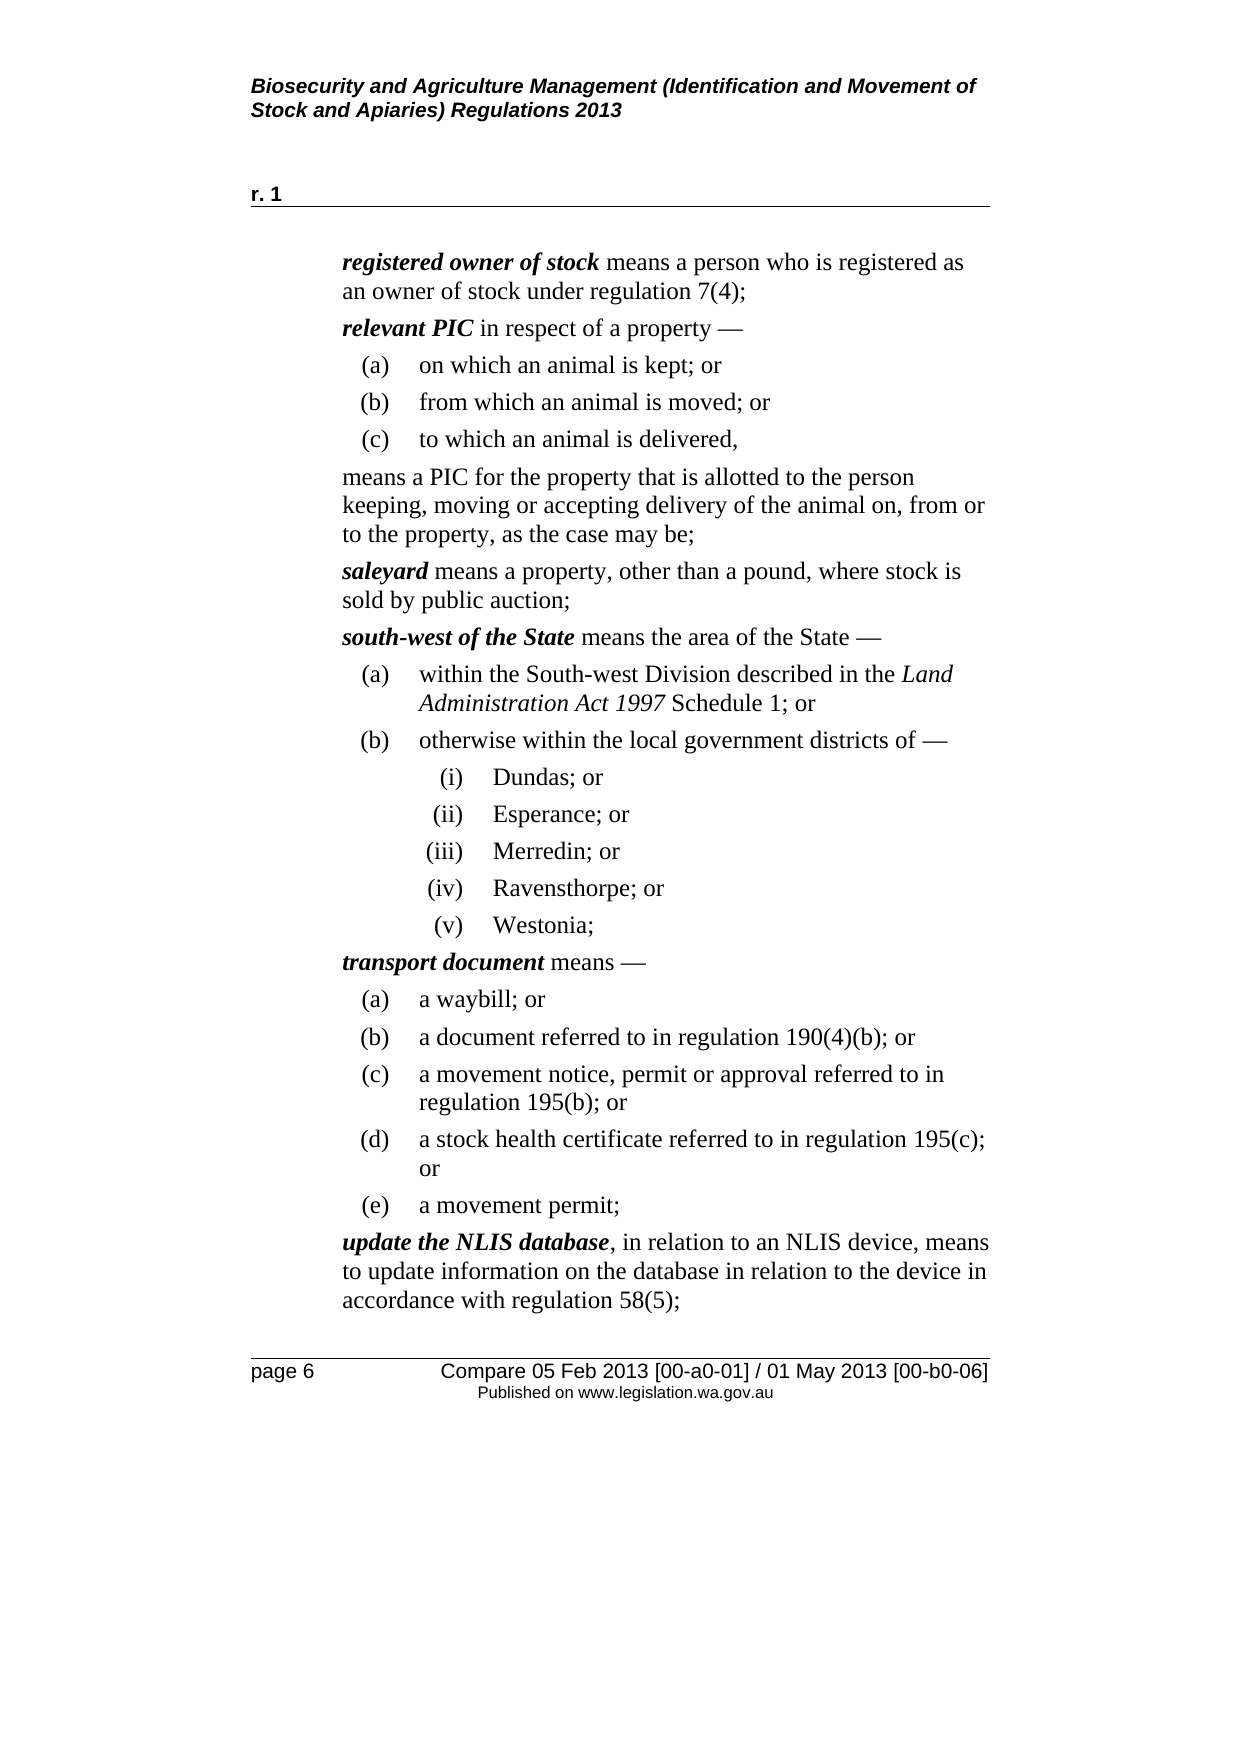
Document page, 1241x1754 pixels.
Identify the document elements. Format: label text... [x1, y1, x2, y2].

text (a) a waybill; or [251, 984, 990, 1013]
text (c) to which an animal is delivered, [251, 424, 990, 453]
text (i) ; or [251, 762, 990, 791]
text (iii) Merredin; or [251, 836, 990, 865]
text (b) otherwise within the local government districts of — [251, 725, 990, 754]
text (d) a stock health certificate referred to in regulation 195(c); or [251, 1124, 990, 1182]
text means a PIC for the property that is allotted to the person keeping, moving or accepting delivery of the animal on, from or to the property, as the case may be; [251, 462, 990, 548]
text (iv) Ravensthorpe; or [251, 873, 990, 902]
text (v) Westonia; [251, 910, 990, 939]
text relevant PIC in respect of a property — [251, 313, 990, 342]
text update the NLIS database, in relation to an NLIS device, means to update information on the database in relation to the device in accordance with regulation 58(5); [251, 1227, 990, 1314]
text south-west of the State means the area of the State — [251, 622, 990, 651]
text registered owner of stock means a person who is registered as an owner of stock under regulation 7(4); [251, 247, 990, 305]
text (a) within the South-west Division described in the Land Administration Act 1997 Schedule 1; or [251, 659, 990, 717]
text (b) from which an animal is moved; or [251, 387, 990, 416]
text (a) on which an animal is kept; or [251, 350, 990, 379]
text transport document means — [251, 947, 990, 976]
text (c) a movement notice, permit or approval referred to in regulation 195(b); or [251, 1059, 990, 1116]
text (ii) Esperance; or [251, 799, 990, 828]
text saleyard means a property, other than a pound, where stock is sold by public auction; [251, 556, 990, 614]
text (e) a movement permit; [251, 1190, 990, 1219]
text (b) a document referred to in regulation 190(4)(b); or [251, 1022, 990, 1050]
